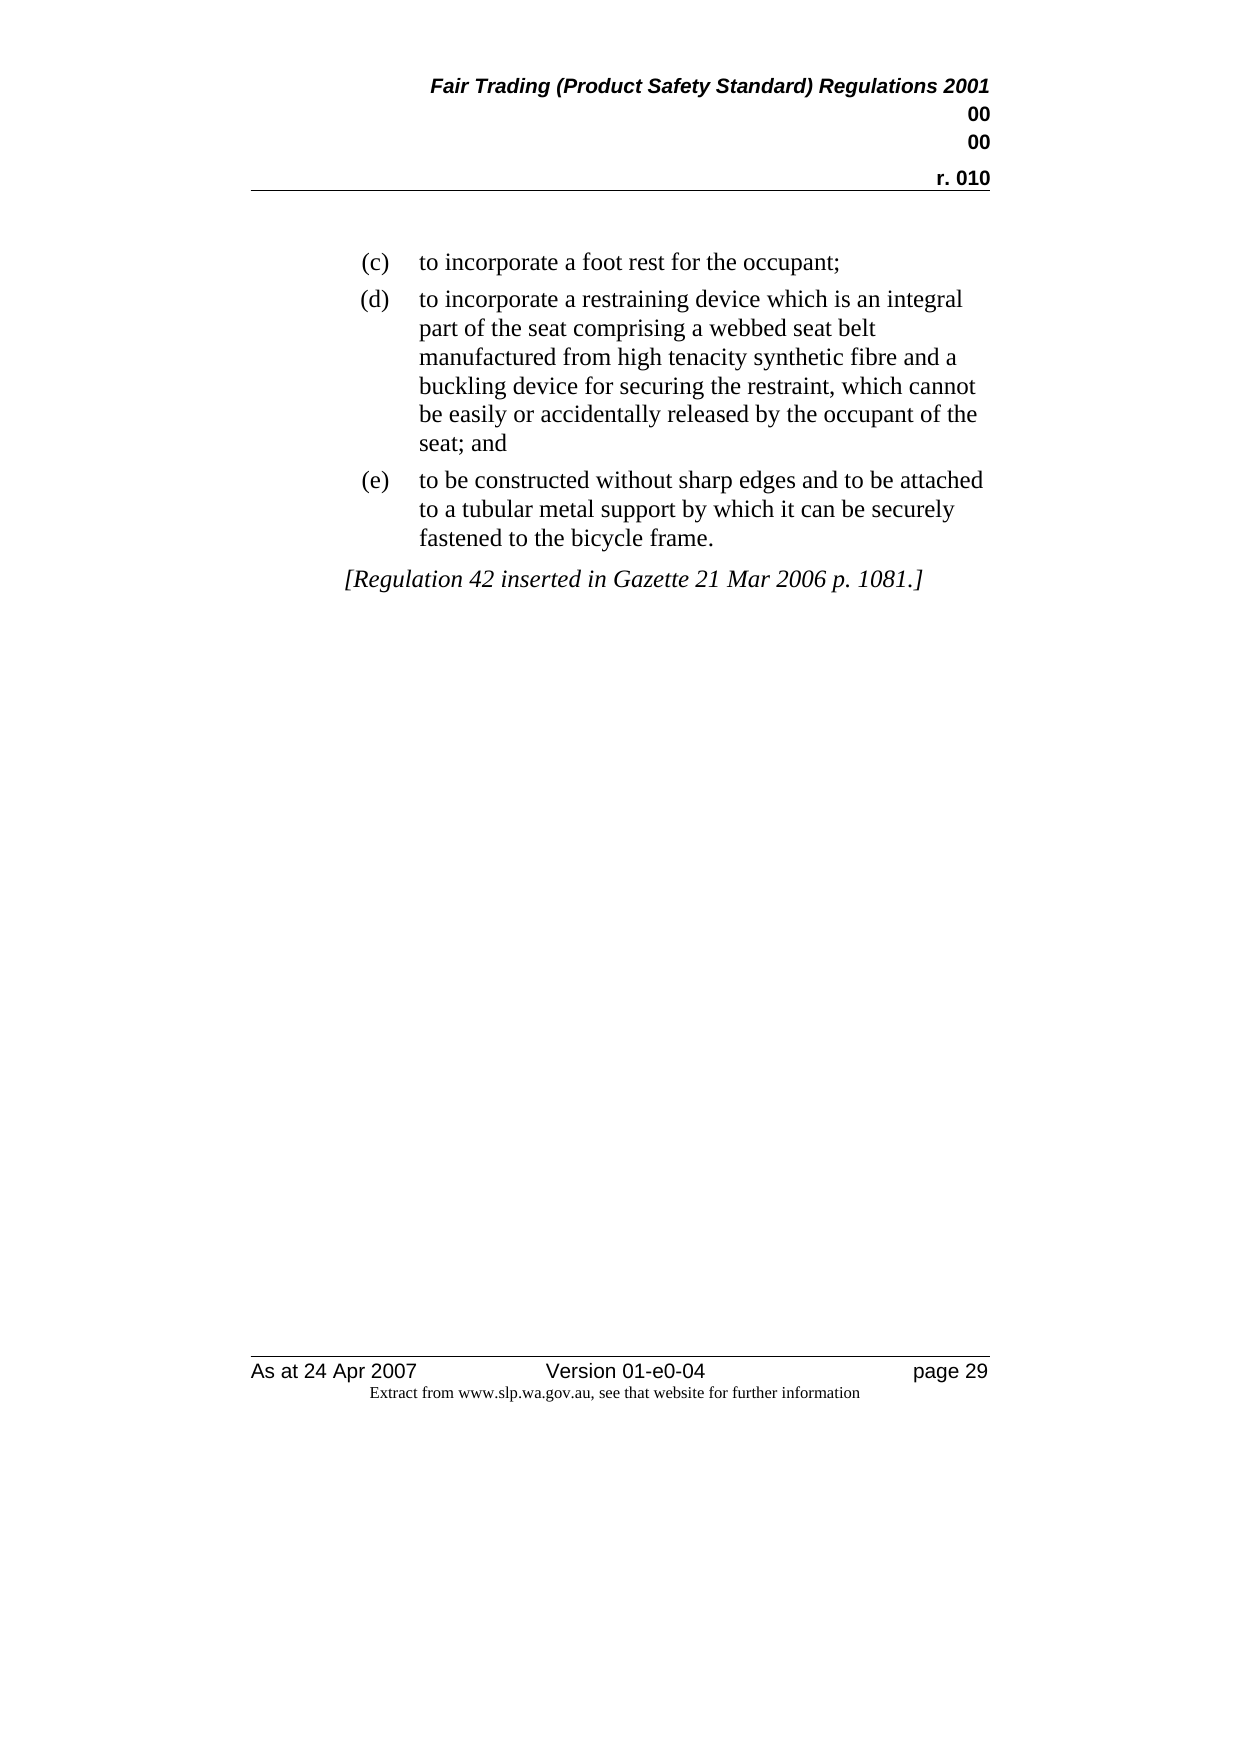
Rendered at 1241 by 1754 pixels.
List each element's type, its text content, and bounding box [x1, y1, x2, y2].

text [Regulation 42 inserted in Gazette 21 Mar 2006 p. 1081.] [251, 564, 990, 593]
text (d) to incorporate a restraining device which is an integral part of the seat comprising a webbed seat belt manufactured from high tenacity synthetic fibre and a buckling device for securing the restraint, which cannot be easily or accidentally released by the occupant of the seat; and [251, 284, 990, 457]
text (e) to be constructed without sharp edges and to be attached to a tubular metal support by which it can be securely fastened to the bicycle frame. [251, 465, 990, 552]
text (c) to incorporate a foot rest for the occupant; [251, 247, 990, 276]
